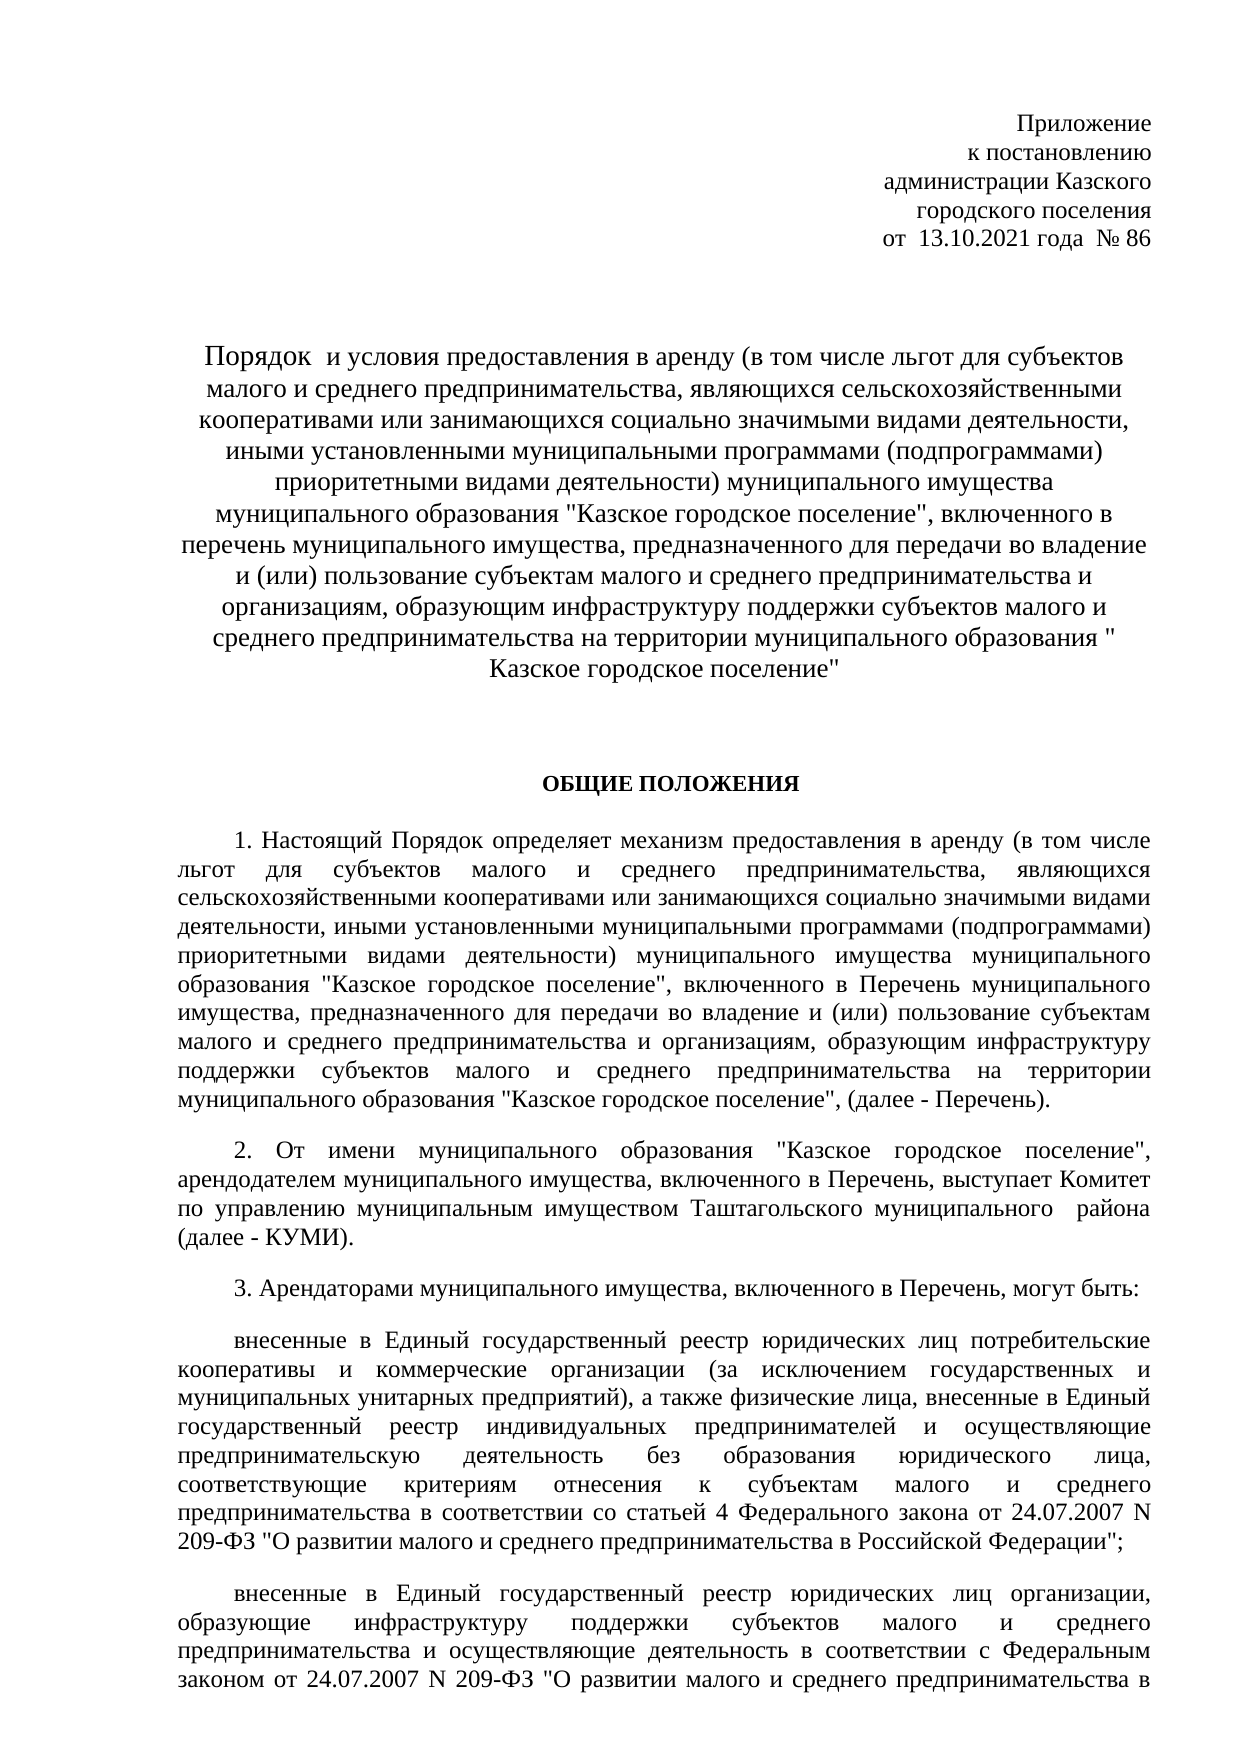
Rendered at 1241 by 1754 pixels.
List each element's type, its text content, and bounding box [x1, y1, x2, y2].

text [177, 1578, 1152, 1693]
text 2. От имени муниципального образования "Казское городское поселение", арендодателем муниципального имущества, включенного в Перечень, выступает Комитет по управлению муниципальным имуществом Таштагольского муниципального района (далее - КУМИ). [177, 1135, 1152, 1250]
text 3. Арендаторами муниципального имущества, включенного в Перечень, могут быть: [177, 1273, 1152, 1302]
text внесенные в Единый государственный реестр юридических лиц потребительские кооперативы и коммерческие организации (за исключением государственных и муниципальных унитарных предприятий), а также физические лица, внесенные в Единый государственный реестр индивидуальных предпринимателей и осуществляющие предпринимательскую деятельность без образования юридического лица, соответствующие критериям отнесения к субъектам малого и среднего предпринимательства в соответствии со статьей 4 Федерального закона от 24.07.2007 N 209-ФЗ "О развитии малого и среднего предпринимательства в Российской Федерации"; [177, 1325, 1152, 1555]
text от 13.10.2021 года № 86 [251, 223, 1152, 252]
text Порядок и условия предоставления в аренду (в том числе льгот для субъектов малого и среднего предпринимательства, являющихся сельскохозяйственными кооперативами или занимающихся социально значимыми видами деятельности, иными установленными муниципальными программами (подпрограммами) приоритетными видами деятельности) муниципального имущества муниципального образования "Казское городское поселение", включенного в перечень муниципального имущества, предназначенного для передачи во владение и (или) пользование субъектам малого и среднего предпринимательства и организациям, образующим инфраструктуру поддержки субъектов малого и среднего предпринимательства на территории муниципального образования " Казское городское поселение" [177, 338, 1152, 683]
text Приложение [177, 108, 1152, 137]
text городского поселения [177, 195, 1152, 223]
text к постановлению администрации Казского [177, 137, 1152, 195]
text 1. Настоящий Порядок определяет механизм предоставления в аренду (в том числе льгот для субъектов малого и среднего предпринимательства, являющихся сельскохозяйственными кооперативами или занимающихся социально значимыми видами деятельности, иными установленными муниципальными программами (подпрограммами) приоритетными видами деятельности) муниципального имущества муниципального образования "Казское городское поселение", включенного в Перечень муниципального имущества, предназначенного для передачи во владение и (или) пользование субъектам малого и среднего предпринимательства и организациям, образующим инфраструктуру поддержки субъектов малого и среднего предпринимательства на территории муниципального образования "Казское городское поселение", (далее - Перечень). [177, 825, 1152, 1112]
title ОБЩИЕ ПОЛОЖЕНИЯ [177, 770, 1152, 796]
